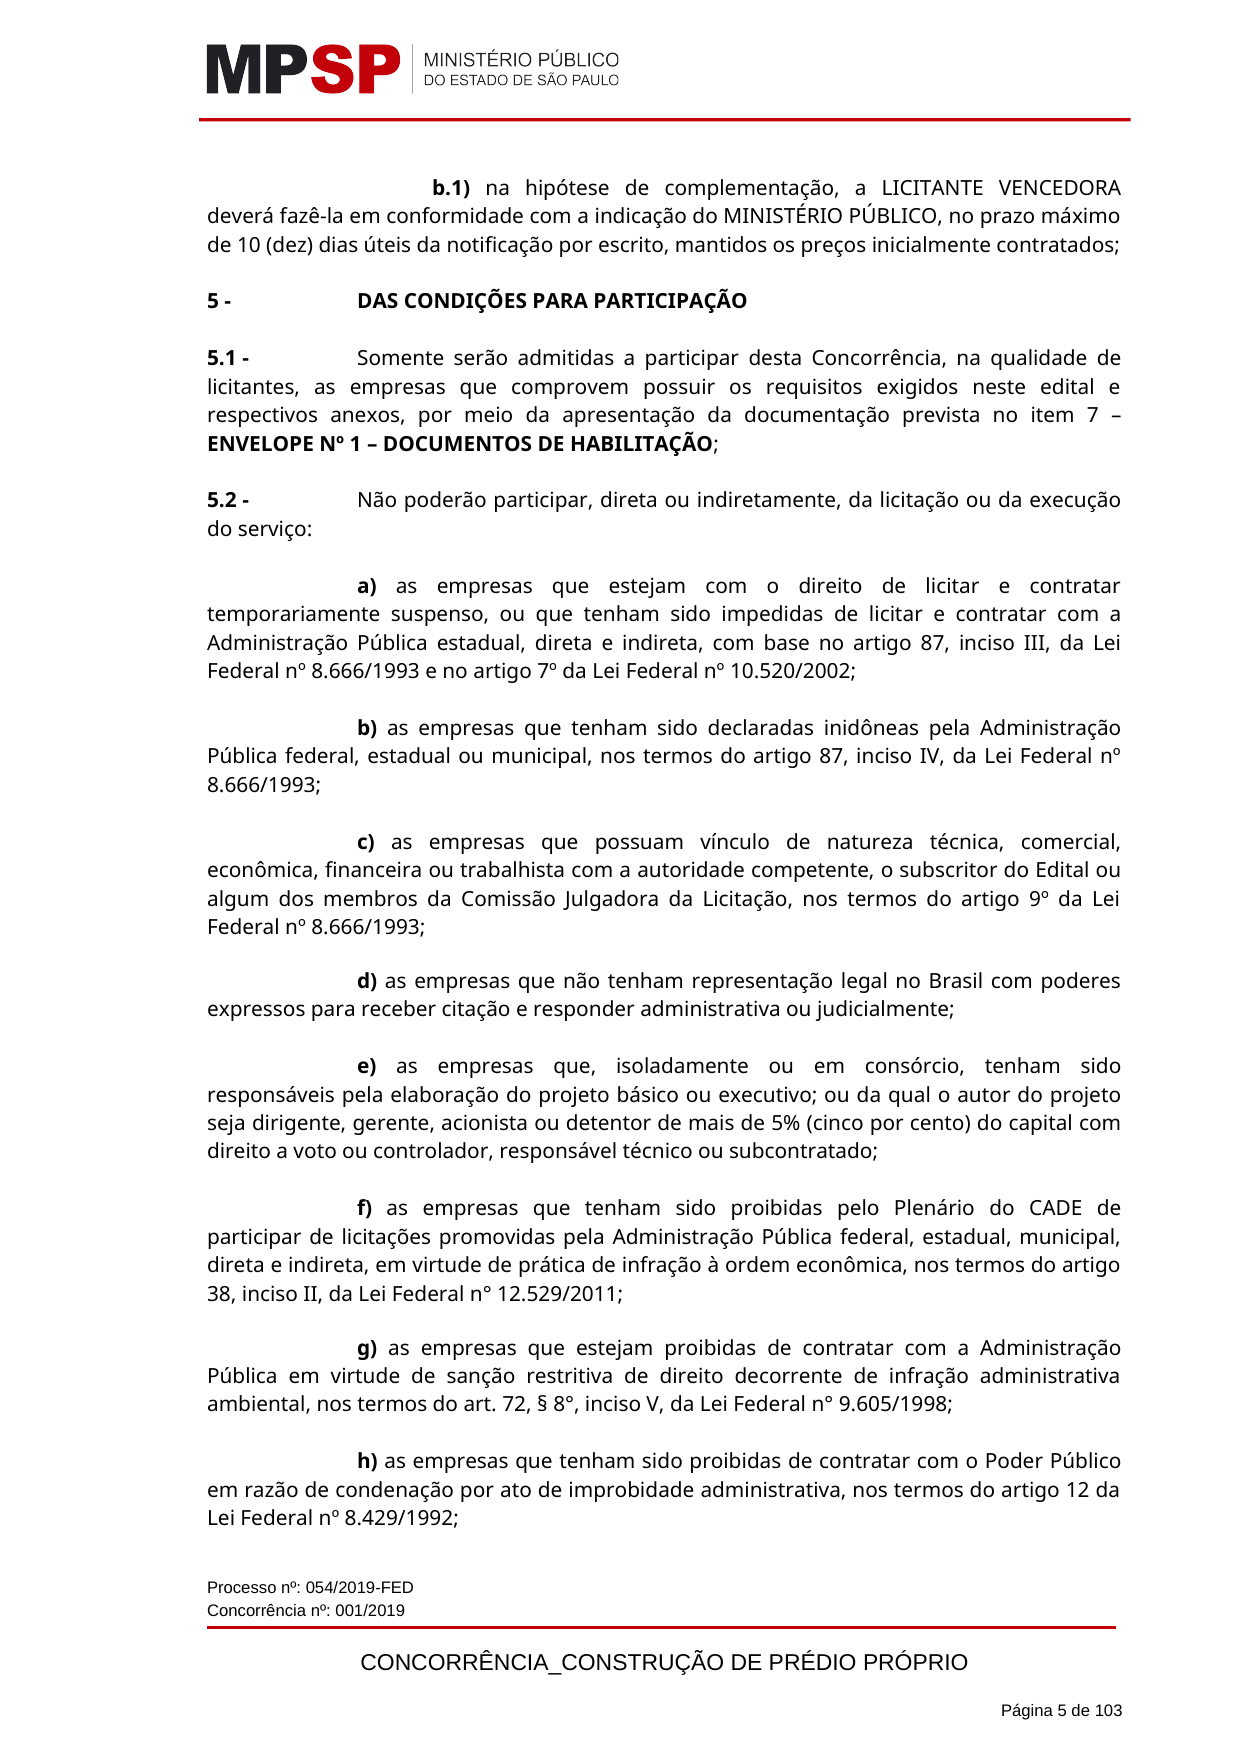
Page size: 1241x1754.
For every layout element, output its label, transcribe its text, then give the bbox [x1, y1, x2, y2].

text f) as empresas que tenham sido proibidas pelo Plenário do CADE de participar de licitações promovidas pela Administração Pública federal, estadual, municipal, direta e indireta, em virtude de prática de infração à ordem econômica, nos termos do artigo 38, inciso II, da Lei Federal n° 12.529/2011; [207, 1193, 1122, 1307]
text d) as empresas que não tenham representação legal no Brasil com poderes expressos para receber citação e responder administrativa ou judicialmente; [207, 966, 1122, 1023]
text 5.1 - Somente serão admitidas a participar desta Concorrência, na qualidade de licitantes, as empresas que comprovem possuir os requisitos exigidos neste edital e respectivos anexos, por meio da apresentação da documentação prevista no item 7 – ENVELOPE Nº 1 – DOCUMENTOS DE HABILITAÇÃO; [207, 343, 1122, 457]
text 5 - DAS CONDIÇÕES PARA PARTICIPAÇÃO [207, 287, 1122, 315]
text g) as empresas que estejam proibidas de contratar com a Administração Pública em virtude de sanção restritiva de direito decorrente de infração administrativa ambiental, nos termos do art. 72, § 8°, inciso V, da Lei Federal n° 9.605/1998; [207, 1333, 1122, 1418]
picture [206, 44, 619, 94]
text b.1) na hipótese de complementação, a LICITANTE VENCEDORA deverá fazê-la em conformidade com a indicação do MINISTÉRIO PÚBLICO, no prazo máximo de 10 (dez) dias úteis da notificação por escrito, mantidos os preços inicialmente contratados; [207, 173, 1122, 258]
text 5.2 - Não poderão participar, direta ou indiretamente, da licitação ou da execução do serviço: [207, 486, 1122, 542]
text a) as empresas que estejam com o direito de licitar e contratar temporariamente suspenso, ou que tenham sido impedidas de licitar e contratar com a Administração Pública estadual, direta e indireta, com base no artigo 87, inciso III, da Lei Federal nº 8.666/1993 e no artigo 7º da Lei Federal nº 10.520/2002; [207, 571, 1122, 685]
text h) as empresas que tenham sido proibidas de contratar com o Poder Público em razão de condenação por ato de improbidade administrativa, nos termos do artigo 12 da Lei Federal nº 8.429/1992; [207, 1446, 1122, 1532]
text b) as empresas que tenham sido declaradas inidôneas pela Administração Pública federal, estadual ou municipal, nos termos do artigo 87, inciso IV, da Lei Federal nº 8.666/1993; [207, 713, 1122, 798]
text e) as empresas que, isoladamente ou em consórcio, tenham sido responsáveis pela elaboração do projeto básico ou executivo; ou da qual o autor do projeto seja dirigente, gerente, acionista ou detentor de mais de 5% (cinco por cento) do capital com direito a voto ou controlador, responsável técnico ou subcontratado; [207, 1051, 1122, 1165]
text c) as empresas que possuam vínculo de natureza técnica, comercial, econômica, financeira ou trabalhista com a autoridade competente, o subscritor do Edital ou algum dos membros da Comissão Julgadora da Licitação, nos termos do artigo 9º da Lei Federal nº 8.666/1993; [207, 827, 1122, 941]
